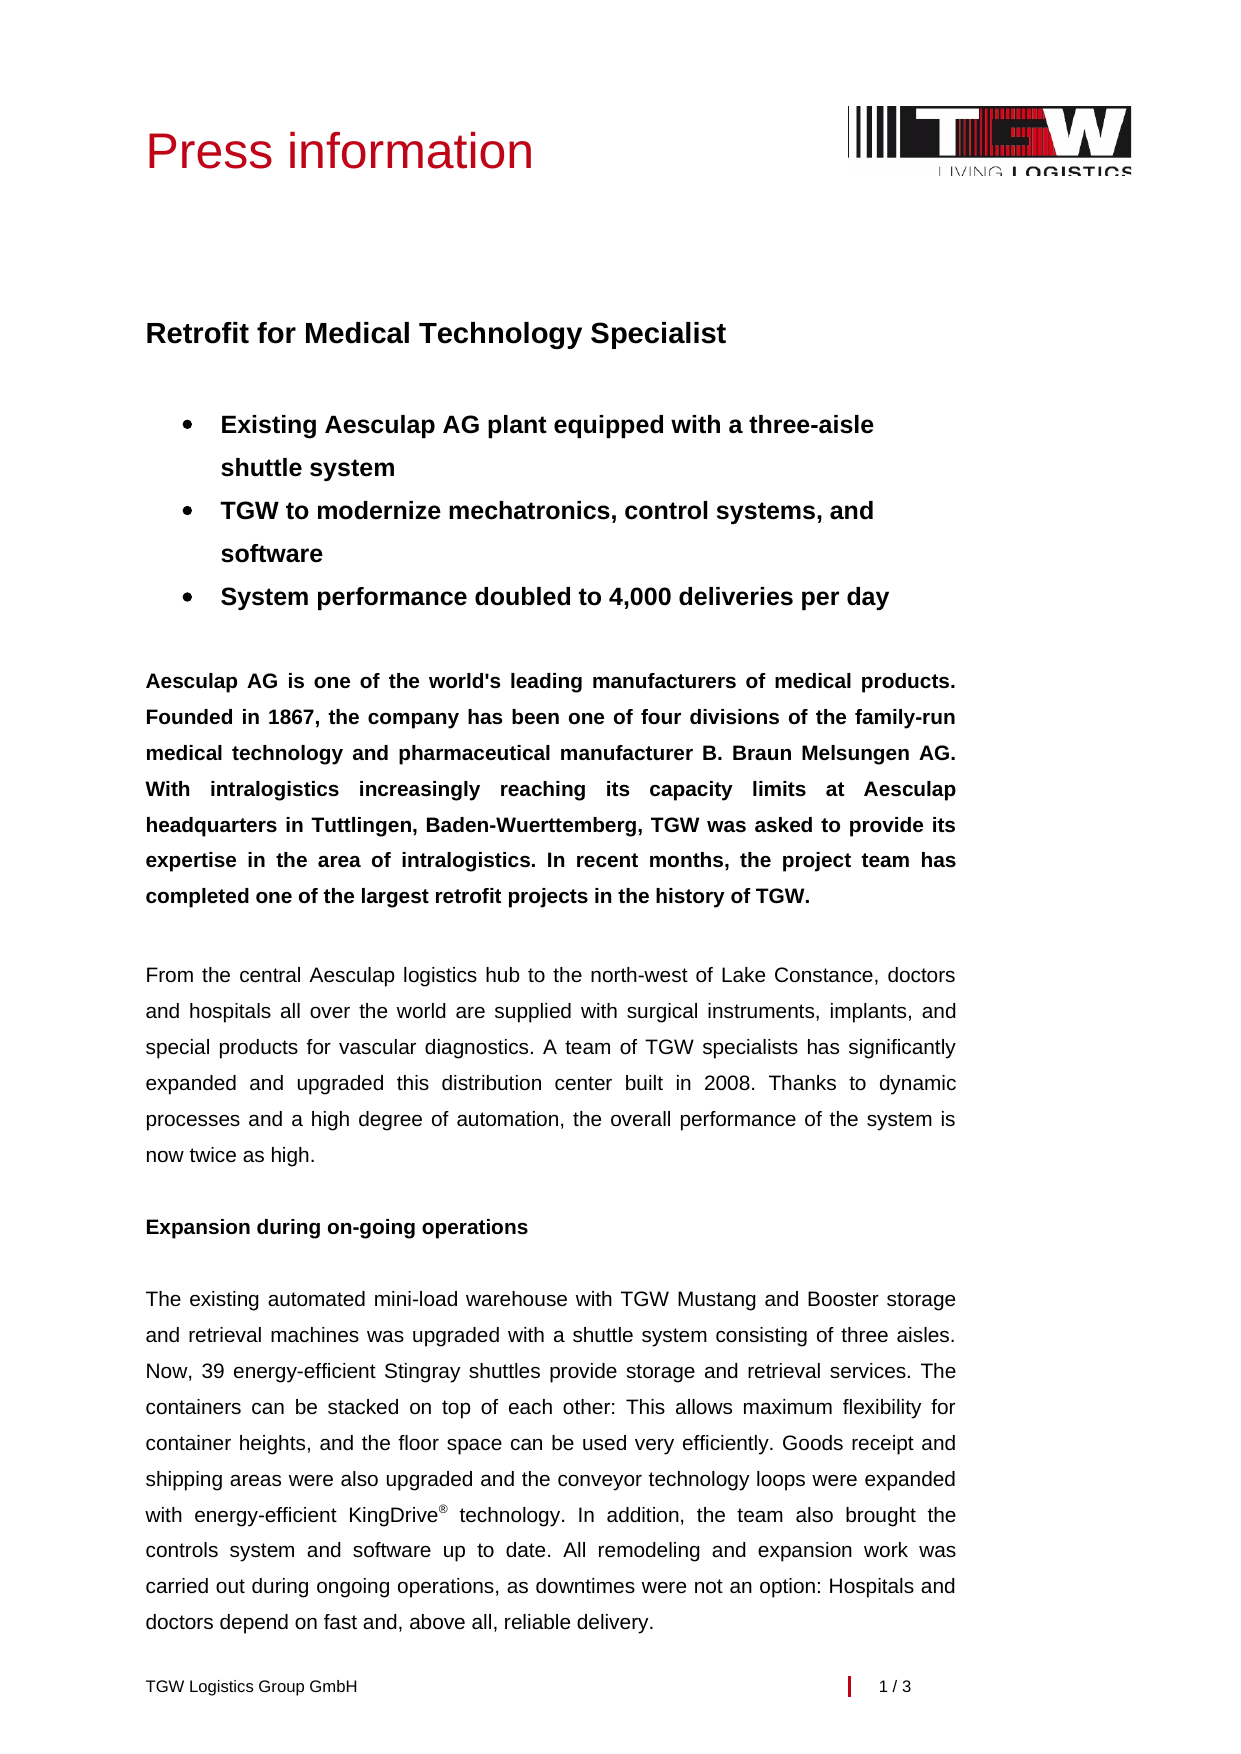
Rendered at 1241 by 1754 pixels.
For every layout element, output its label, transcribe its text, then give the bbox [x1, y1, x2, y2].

text Aesculap AG is one of the world's leading manufacturers of medical products. Founded in 1867, the company has been one of four divisions of the family-run medical technology and pharmaceutical manufacturer B. Braun Melsungen AG. With intralogistics increasingly reaching its capacity limits at Aesculap headquarters in Tuttlingen, Baden-Wuerttemberg, TGW was asked to provide its expertise in the area of intralogistics. In recent months, the project team has completed one of the largest retrofit projects in the history of TGW. [145, 669, 957, 908]
list Existing Aesculap AG plant equipped with a three-aisle shuttle system [183, 409, 957, 482]
text Retrofit for Medical Technology Specialist [145, 316, 957, 350]
list TGW to modernize mechatronics, control systems, and software [183, 496, 957, 568]
list System performance doubled to 4,000 deliveries per day [183, 582, 957, 611]
text The existing automated mini-load warehouse with TGW Mustang and Booster storage and retrieval machines was upgraded with a shuttle system consisting of three aisles. Now, 39 energy-efficient Stingray shuttles provide storage and retrieval services. The containers can be stacked on top of each other: This allows maximum flexibility for container heights, and the floor space can be used very efficiently. Goods receipt and shipping areas were also upgraded and the conveyor technology loops were expanded with energy-efficient KingDrive® technology. In addition, the team also brought the controls system and software up to date. All remodeling and expansion work was carried out during ongoing operations, as downtimes were not an option: Hospitals and doctors depend on fast and, above all, reliable delivery. [145, 1287, 957, 1634]
text From the central Aesculap logistics hub to the north-west of Lake Constance, doctors and hospitals all over the world are supplied with surgical instruments, implants, and special products for vascular diagnostics. A team of TGW specialists has significantly expanded and upgraded this distribution center built in 2008. Thanks to dynamic processes and a high degree of automation, the overall performance of the system is now twice as high. [145, 963, 957, 1167]
picture [846, 106, 1132, 176]
text Expansion during on-going operations [145, 1215, 957, 1239]
